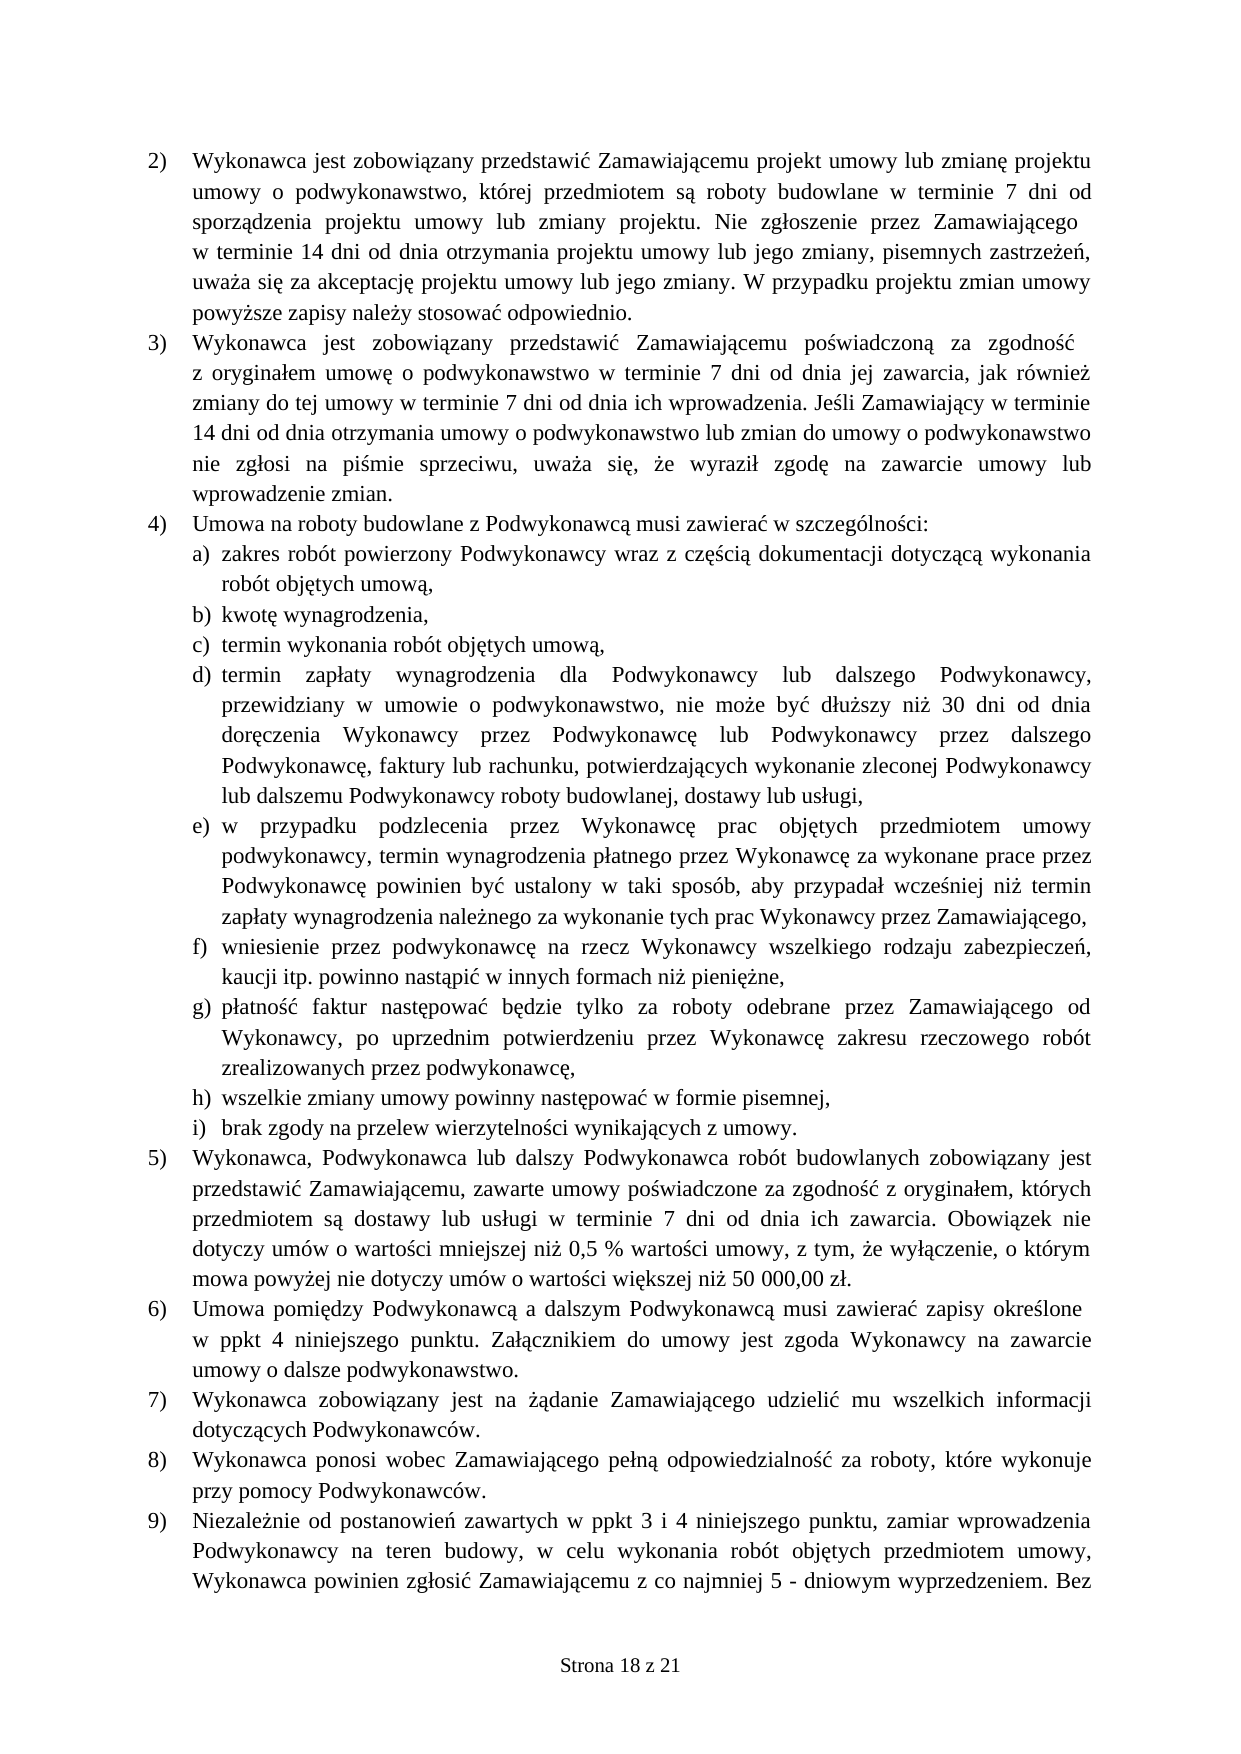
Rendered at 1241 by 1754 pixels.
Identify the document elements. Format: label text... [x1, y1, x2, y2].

list Umowa na roboty budowlane z Podwykonawcą musi zawierać w szczególności: [148, 510, 1093, 536]
list Wykonawca, Podwykonawca lub dalszy Podwykonawca robót budowlanych zobowiązany jest przedstawić Zamawiającemu, zawarte umowy poświadczone za zgodność z oryginałem, których przedmiotem są dostawy lub usługi w terminie 7 dni od dnia ich zawarcia. Obowiązek nie dotyczy umów o wartości mniejszej niż 0,5 % wartości umowy, z tym, że wyłączenie, o którym mowa powyżej nie dotyczy umów o wartości większej niż 50 000,00 zł. [148, 1144, 1093, 1292]
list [148, 1507, 1093, 1594]
list wniesienie przez podwykonawcę na rzecz Wykonawcy wszelkiego rodzaju zabezpieczeń, kaucji itp. powinno nastąpić w innych formach niż pieniężne, [192, 933, 1093, 989]
list Wykonawca jest zobowiązany przedstawić Zamawiającemu projekt umowy lub zmianę projektu umowy o podwykonawstwo, której przedmiotem są roboty budowlane w terminie 7 dni od sporządzenia projektu umowy lub zmiany projektu. Nie zgłoszenie przez Zamawiającego w terminie 14 dni od dnia otrzymania projektu umowy lub jego zmiany, pisemnych zastrzeżeń, uważa się za akceptację projektu umowy lub jego zmiany. W przypadku projektu zmian umowy powyższe zapisy należy stosować odpowiednio. [148, 148, 1093, 325]
list zakres robót powierzony Podwykonawcy wraz z częścią dokumentacji dotyczącą wykonania robót objętych umową, [192, 540, 1093, 597]
list brak zgody na przelew wierzytelności wynikających z umowy. [192, 1114, 1093, 1141]
list wszelkie zmiany umowy powinny następować w formie pisemnej, [192, 1084, 1093, 1110]
list płatność faktur następować będzie tylko za roboty odebrane przez Zamawiającego od Wykonawcy, po uprzednim potwierdzeniu przez Wykonawcę zakresu rzeczowego robót zrealizowanych przez podwykonawcę, [192, 993, 1093, 1080]
list termin wykonania robót objętych umową, [192, 631, 1093, 657]
list Umowa pomiędzy Podwykonawcą a dalszym Podwykonawcą musi zawierać zapisy określone w ppkt 4 niniejszego punktu. Załącznikiem do umowy jest zgoda Wykonawcy na zawarcie umowy o dalsze podwykonawstwo. [148, 1296, 1093, 1382]
list kwotę wynagrodzenia, [192, 601, 1093, 627]
list w przypadku podzlecenia przez Wykonawcę prac objętych przedmiotem umowy podwykonawcy, termin wynagrodzenia płatnego przez Wykonawcę za wykonane prace przez Podwykonawcę powinien być ustalony w taki sposób, aby przypadał wcześniej niż termin zapłaty wynagrodzenia należnego za wykonanie tych prac Wykonawcy przez Zamawiającego, [192, 812, 1093, 929]
list Wykonawca jest zobowiązany przedstawić Zamawiającemu poświadczoną za zgodność z oryginałem umowę o podwykonawstwo w terminie 7 dni od dnia jej zawarcia, jak również zmiany do tej umowy w terminie 7 dni od dnia ich wprowadzenia. Jeśli Zamawiający w terminie 14 dni od dnia otrzymania umowy o podwykonawstwo lub zmian do umowy o podwykonawstwo nie zgłosi na piśmie sprzeciwu, uważa się, że wyraził zgodę na zawarcie umowy lub wprowadzenie zmian. [148, 329, 1093, 506]
list termin zapłaty wynagrodzenia dla Podwykonawcy lub dalszego Podwykonawcy, przewidziany w umowie o podwykonawstwo, nie może być dłuższy niż 30 dni od dnia doręczenia Wykonawcy przez Podwykonawcę lub Podwykonawcy przez dalszego Podwykonawcę, faktury lub rachunku, potwierdzających wykonanie zleconej Podwykonawcy lub dalszemu Podwykonawcy roboty budowlanej, dostawy lub usługi, [192, 661, 1093, 808]
list Wykonawca zobowiązany jest na żądanie Zamawiającego udzielić mu wszelkich informacji dotyczących Podwykonawców. [148, 1386, 1093, 1443]
list Wykonawca ponosi wobec Zamawiającego pełną odpowiedzialność za roboty, które wykonuje przy pomocy Podwykonawców. [148, 1447, 1093, 1503]
